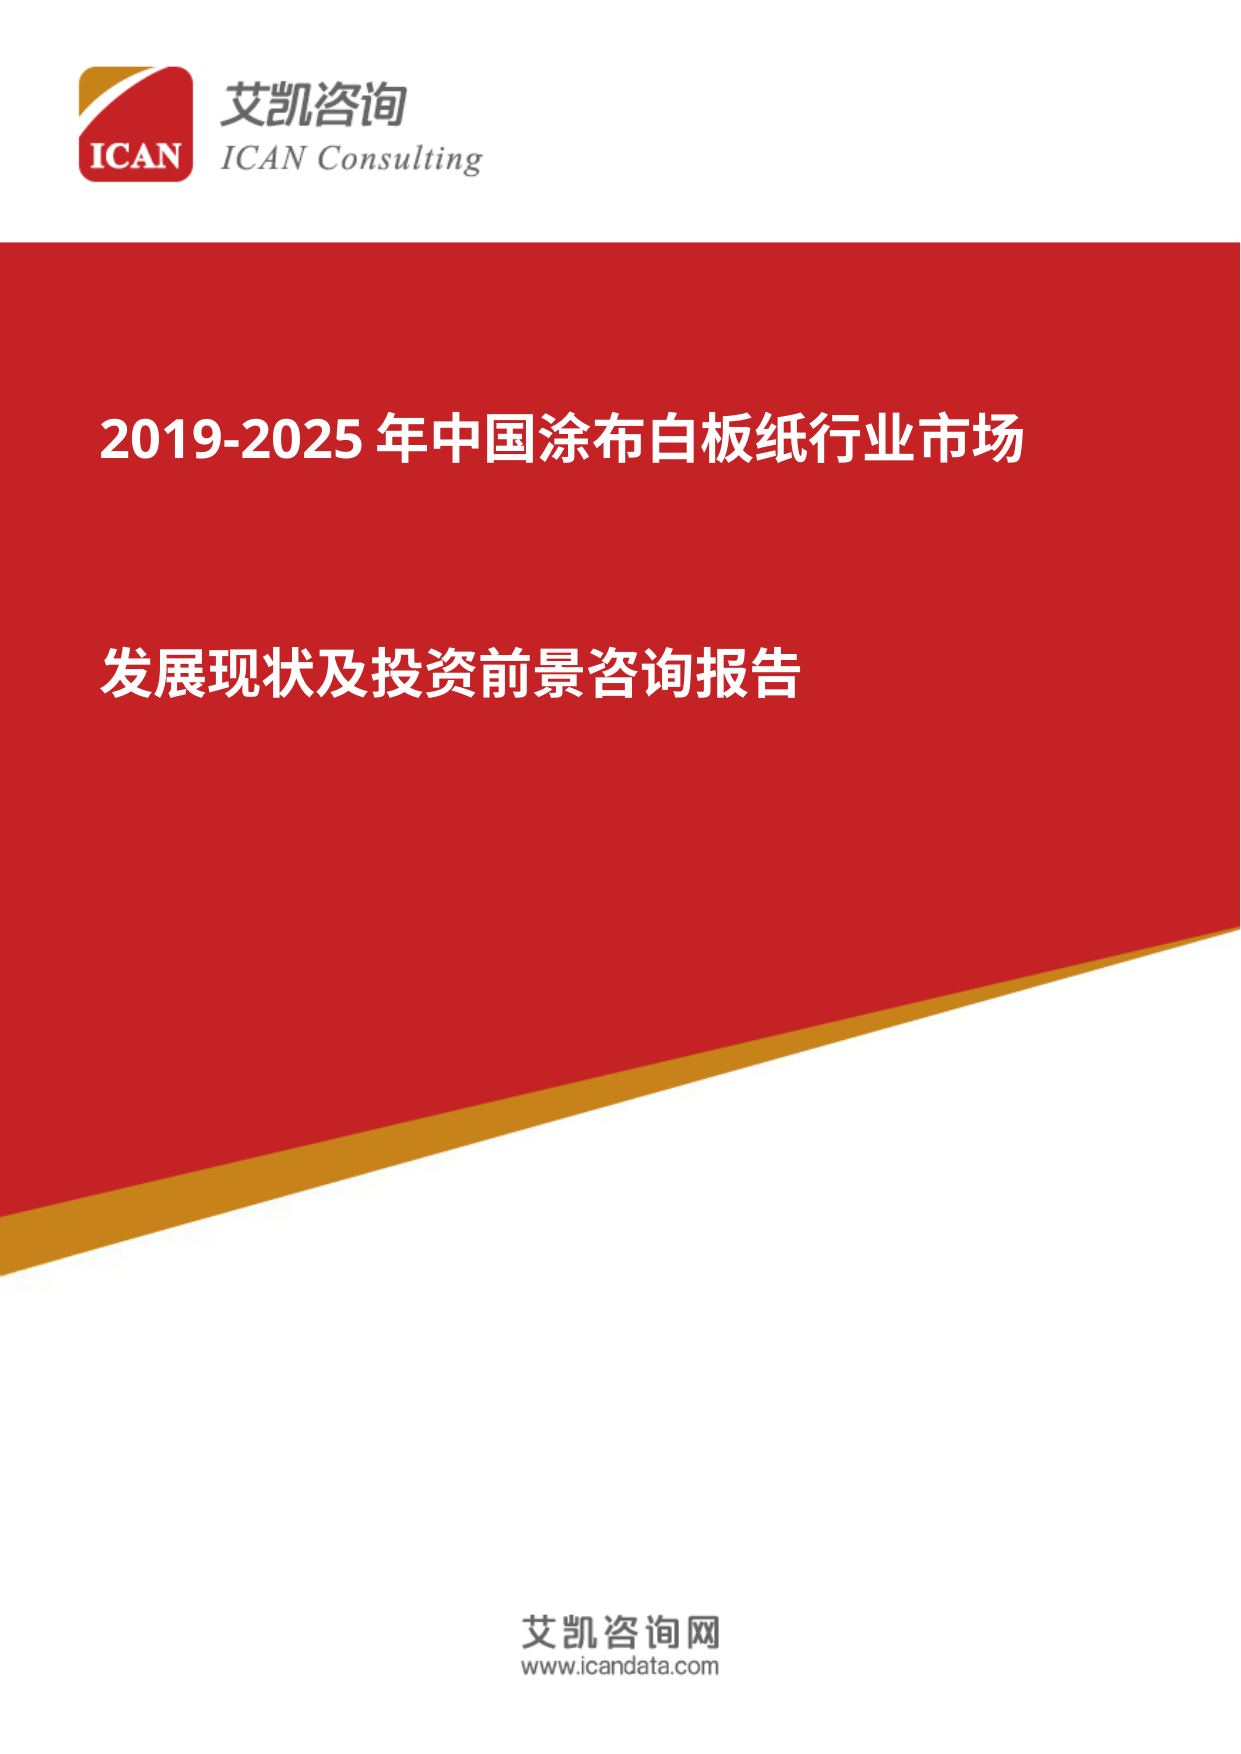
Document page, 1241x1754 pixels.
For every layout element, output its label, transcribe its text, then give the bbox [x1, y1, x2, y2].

subtitle 2019-2025年中国涂布白板纸行业市场发展现状及投资前景咨询报告 [99, 386, 1053, 718]
picture [0, 5, 1241, 1754]
